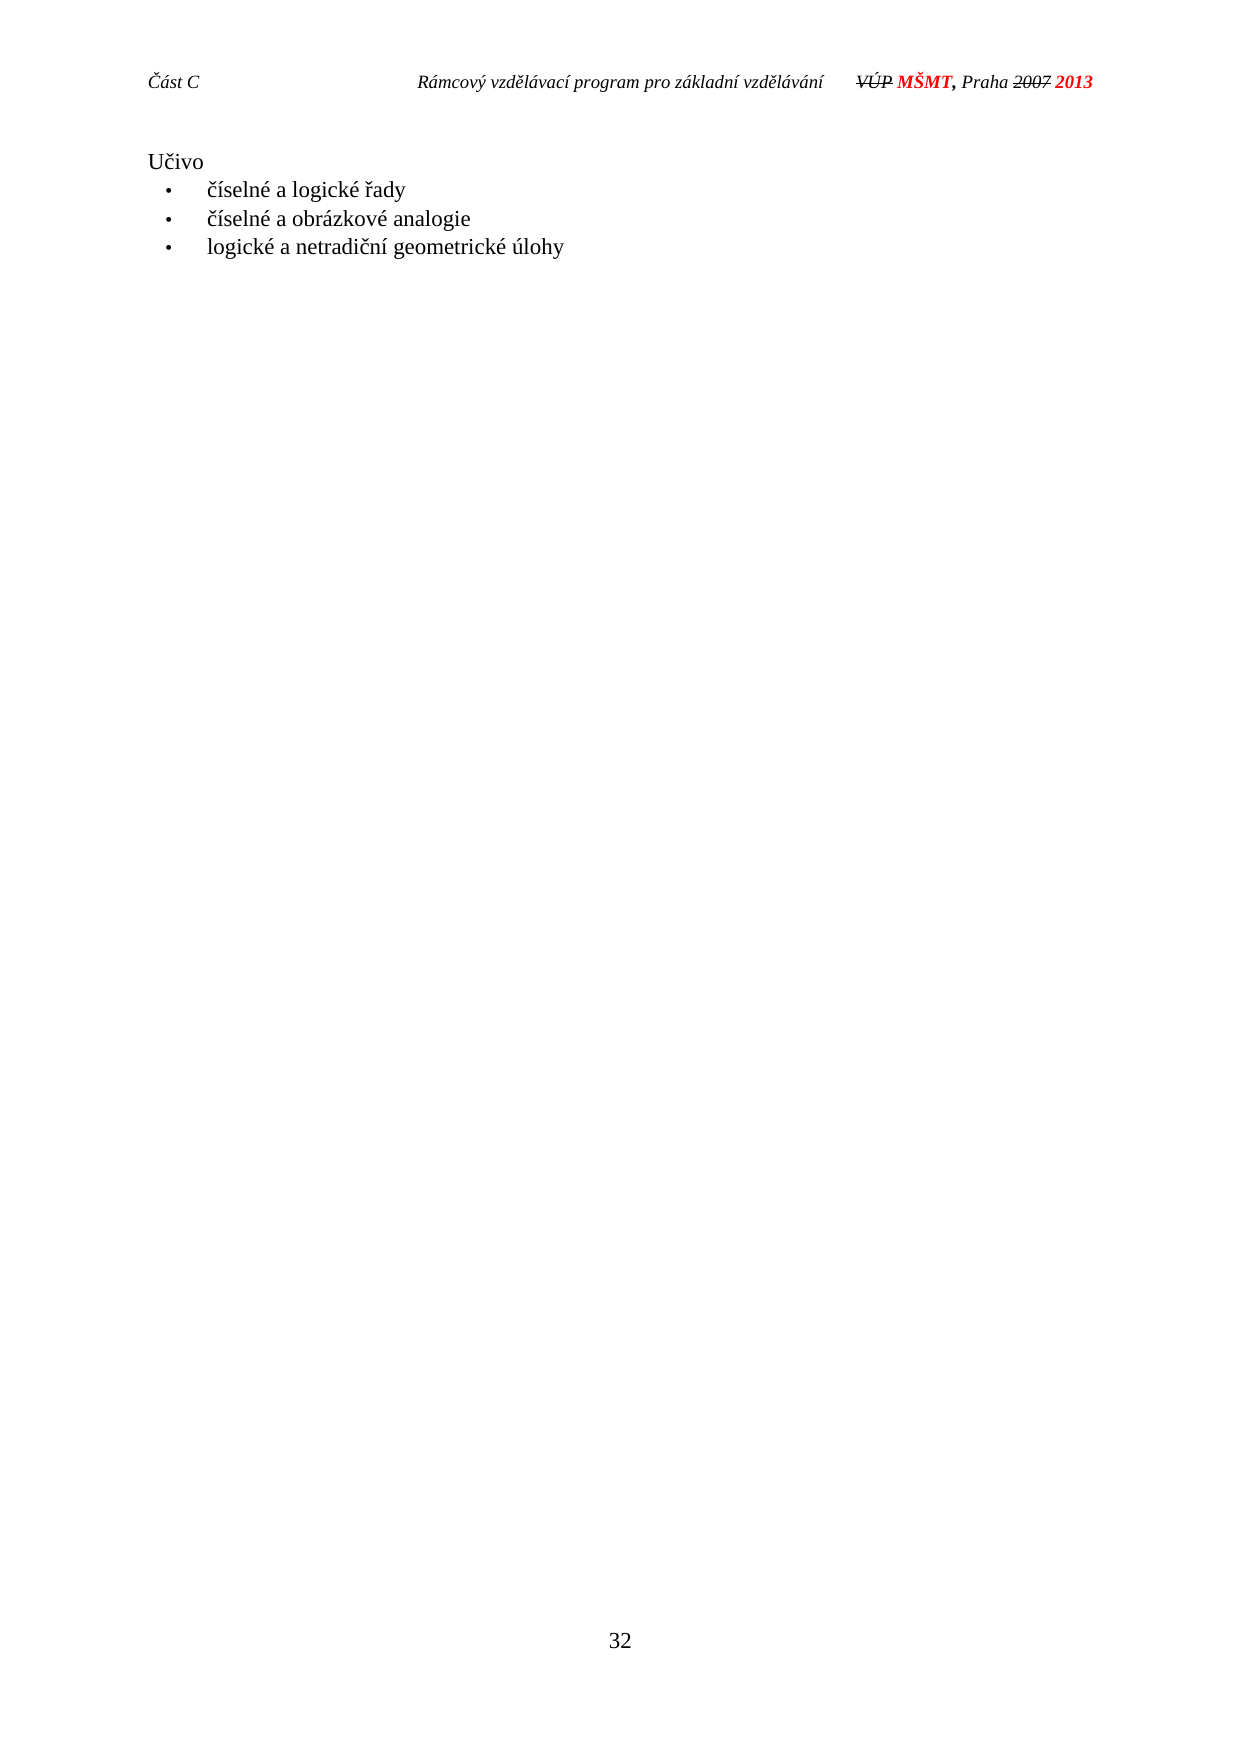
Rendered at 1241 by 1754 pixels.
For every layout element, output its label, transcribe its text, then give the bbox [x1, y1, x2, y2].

text číselné a logické řady [165, 176, 1081, 202]
text číselné a obrázkové analogie [165, 204, 1081, 231]
text Učivo [148, 148, 1092, 174]
text logické a netradiční geometrické úlohy [165, 233, 1081, 259]
